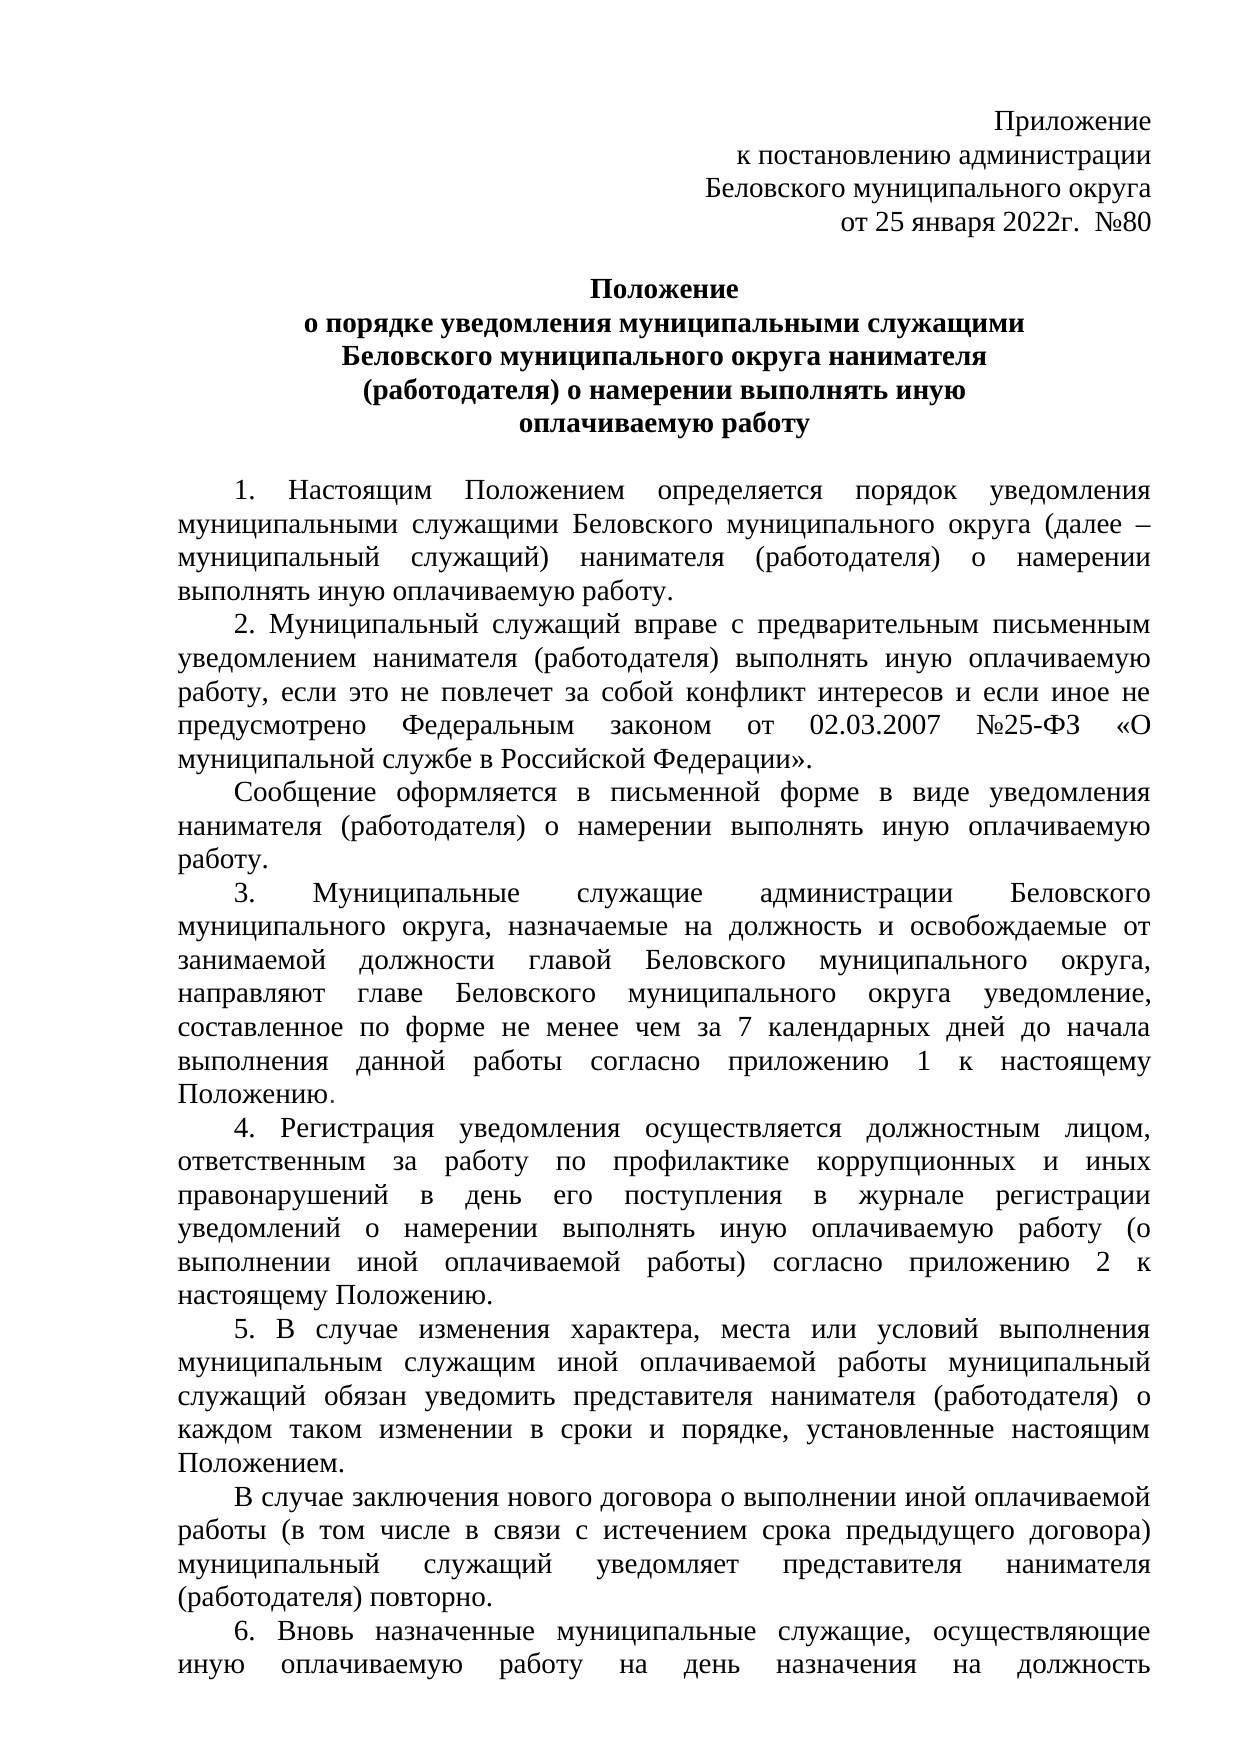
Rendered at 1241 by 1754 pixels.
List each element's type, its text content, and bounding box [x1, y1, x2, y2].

text Приложение [177, 103, 1152, 137]
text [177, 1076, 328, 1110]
text 2. Муниципальный служащий вправе с предварительным письменным уведомлением нанимателя (работодателя) выполнять иную оплачиваемую работу, если это не повлечет за собой конфликт интересов и если иное не предусмотрено Федеральным законом от 02.03.2007 №25-ФЗ «О муниципальной службе в Российской Федерации». [177, 607, 1152, 774]
text В случае заключения нового договора о выполнении иной оплачиваемой работы (в том числе в связи с истечением срока предыдущего договора) муниципальный служащий уведомляет представителя нанимателя (работодателя) повторно. [177, 1479, 1152, 1613]
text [177, 1613, 1152, 1680]
text 3. Муниципальные служащие администрации Беловского муниципального округа, назначаемые на должность и освобождаемые от занимаемой должности главой Беловского муниципального округа, направляют главе Беловского муниципального округа уведомление, составленное по форме не менее чем за 7 календарных дней до начала выполнения данной работы согласно приложению 1 к настоящему Положению. [336, 1043, 1152, 1110]
title (работодателя) о намерении выполнять иную [177, 372, 1152, 405]
text к постановлению администрации [177, 137, 1152, 171]
text 1. Настоящим Положением определяется порядок уведомления муниципальными служащими Беловского муниципального округа (далее –муниципальный служащий) нанимателя (работодателя) о намерении выполнять иную оплачиваемую работу. [177, 472, 1152, 607]
title о порядке уведомления муниципальными служащими [177, 305, 1152, 338]
text 4. Регистрация уведомления осуществляется должностным лицом, ответственным за работу по профилактике коррупционных и иных правонарушений в день его поступления в журнале регистрации уведомлений о намерении выполнять иную оплачиваемую работу (о выполнении иной оплачиваемой работы) согласно приложению 2 к настоящему Положению. [177, 1110, 1152, 1311]
text Беловского муниципального округа [177, 171, 1152, 204]
text 3. Муниципальные служащие администрации Беловского муниципального округа, назначаемые на должность и освобождаемые от занимаемой должности главой Беловского муниципального округа, направляют главе Беловского муниципального округа уведомление, составленное по форме не менее чем за 7 календарных дней до начала выполнения данной работы согласно приложению 1 к настоящему Положению. [177, 875, 1152, 1043]
text 5. В случае изменения характера, места или условий выполнения муниципальным служащим иной оплачиваемой работы муниципальный служащий обязан уведомить представителя нанимателя (работодателя) о каждом таком изменении в сроки и порядке, установленные настоящим Положением. [177, 1311, 1152, 1479]
title оплачиваемую работу [177, 405, 1152, 439]
title Беловского муниципального округа нанимателя [177, 338, 1152, 372]
text Сообщение оформляется в письменной форме в виде уведомления нанимателя (работодателя) о намерении выполнять иную оплачиваемую работу. [177, 774, 1152, 875]
title Положение [177, 271, 1152, 305]
text от 25 января 2022г. №80 [177, 204, 1152, 238]
